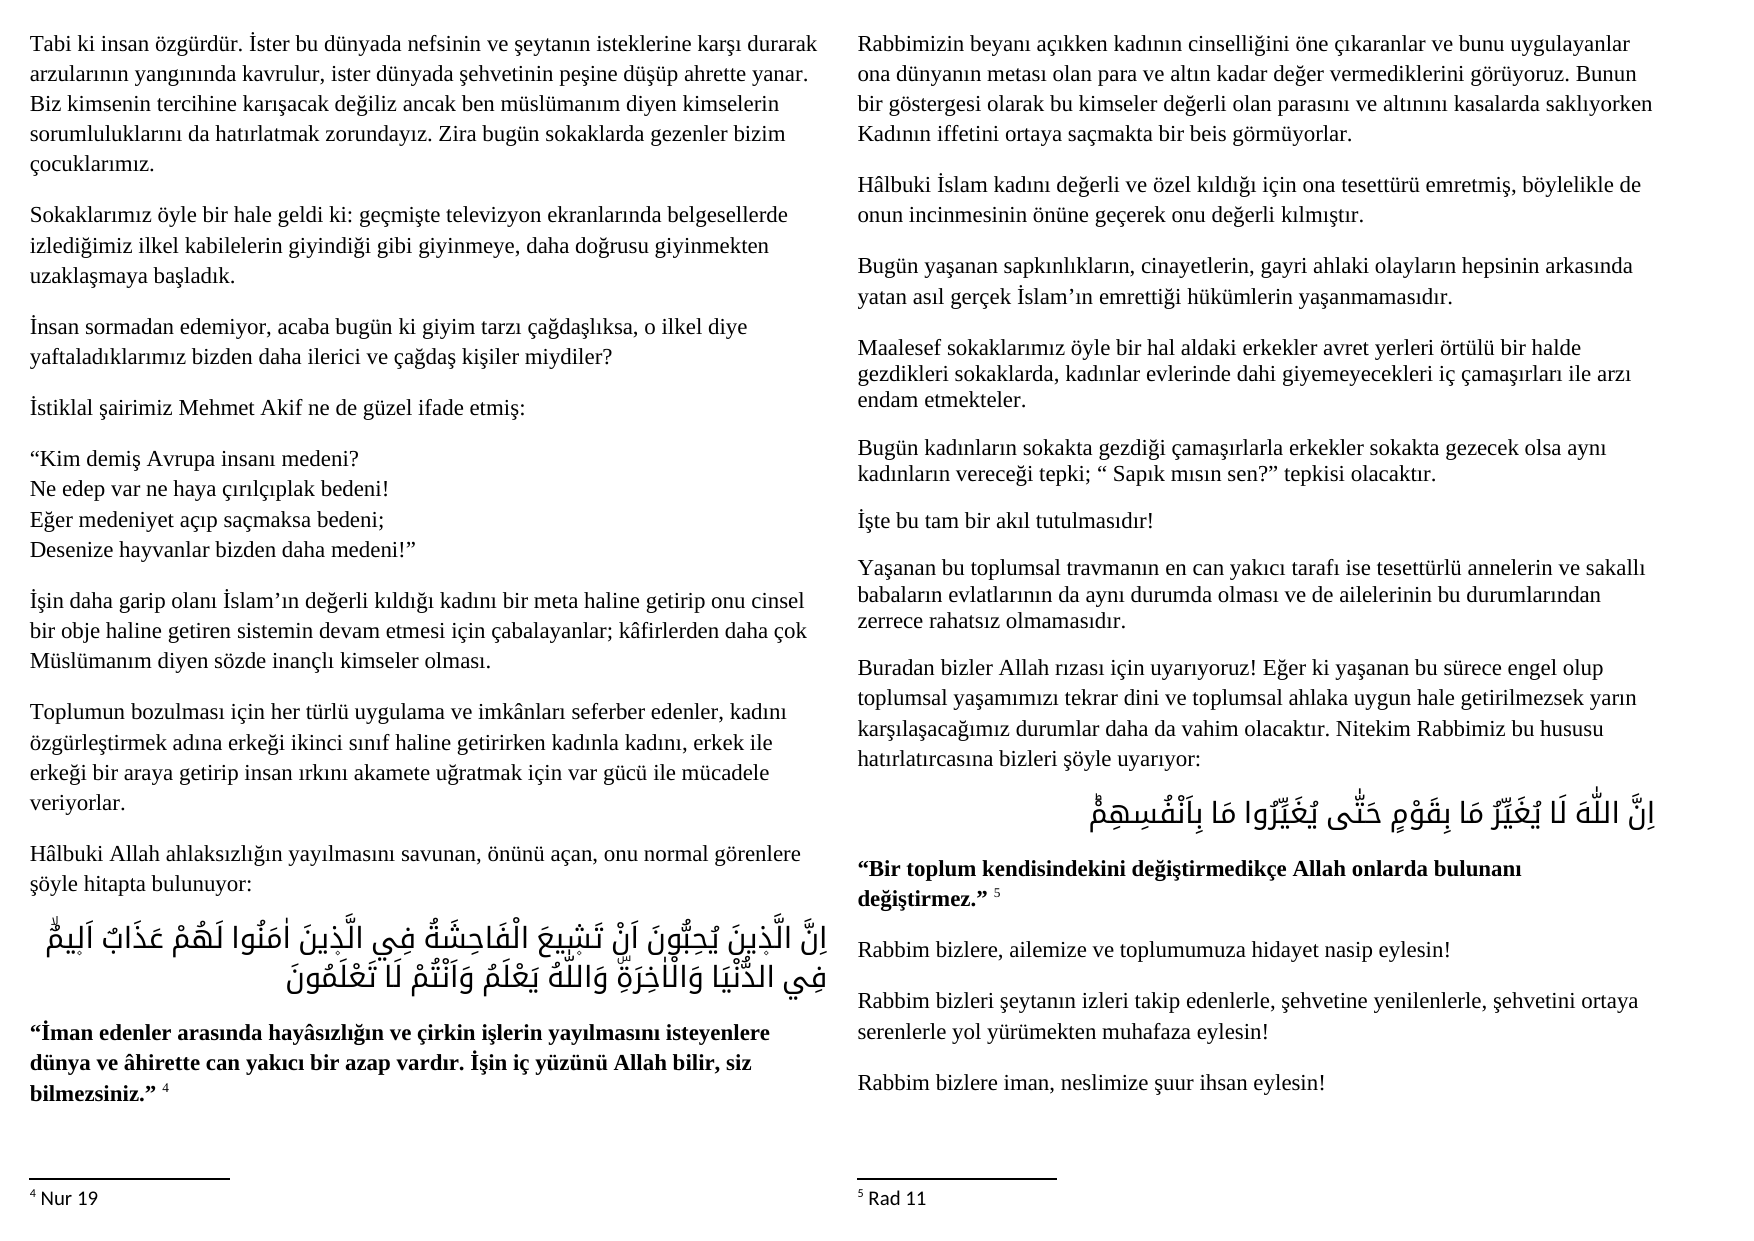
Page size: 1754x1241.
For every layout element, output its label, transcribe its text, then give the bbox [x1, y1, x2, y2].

text Yaşanan bu toplumsal travmanın en can yakıcı tarafı ise tesettürlü annelerin ve sakallı babaların evlatlarının da aynı durumda olması ve de ailelerinin bu durumlarından zerrece rahatsız olmamasıdır. [857, 554, 1655, 633]
text Rabbim bizlere, ailemize ve toplumumuza hidayet nasip eylesin! [857, 937, 1655, 963]
text Maalesef sokaklarımız öyle bir hal aldaki erkekler avret yerleri örtülü bir halde gezdikleri sokaklarda, kadınlar evlerinde dahi giyemeyecekleri iç çamaşırları ile arzı endam etmekteler. [857, 334, 1655, 413]
text İşin daha garip olanı İslam’ın değerli kıldığı kadını bir meta haline getirip onu cinsel bir obje haline getiren sistemin devam etmesi için çabalayanlar; kâfirlerden daha çok Müslümanım diyen sözde inançlı kimseler olması. [29, 587, 827, 674]
text Rabbim bizleri şeytanın izleri takip edenlerle, şehvetine yenilenlerle, şehvetini ortaya serenlerle yol yürümekten muhafaza eylesin! [857, 988, 1655, 1044]
text Rabbim bizlere iman, neslimize şuur ihsan eylesin! [857, 1069, 1655, 1095]
text Bugün kadınların sokakta gezdiği çamaşırlarla erkekler sokakta gezecek olsa aynı kadınların vereceği tepki; “ Sapık mısın sen?” tepkisi olacaktır. [857, 434, 1655, 486]
text Hâlbuki İslam kadını değerli ve özel kıldığı için ona tesettürü emretmiş, böylelikle de onun incinmesinin önüne geçerek onu değerli kılmıştır. [857, 171, 1655, 228]
text İşte bu tam bir akıl tutulmasıdır! [857, 507, 1655, 533]
text اِنَّ اللّٰهَ لَا يُغَيِّرُ مَا بِقَوْمٍ حَتّٰى يُغَيِّرُوا مَا بِاَنْفُسِهِمْؕ [857, 796, 1655, 829]
text Toplumun bozulması için her türlü uygulama ve imkânları seferber edenler, kadını özgürleştirmek adına erkeği ikinci sınıf haline getirirken kadınla kadını, erkek ile erkeği bir araya getirip insan ırkını akamete uğratmak için var gücü ile mücadele veriyorlar. [29, 698, 827, 815]
text İnsan sormadan edemiyor, acaba bugün ki giyim tarzı çağdaşlıksa, o ilkel diye yaftaladıklarımız bizden daha ilerici ve çağdaş kişiler miydiler? [29, 313, 827, 369]
text “İman edenler arasında hayâsızlığın ve çirkin işlerin yayılmasını isteyenlere dünya ve âhirette can yakıcı bir azap vardır. İşin iç yüzünü Allah bilir, siz bilmezsiniz.” [29, 1019, 827, 1106]
text اِنَّ الَّذ۪ينَ يُحِبُّونَ اَنْ تَش۪يعَ الْفَاحِشَةُ فِي الَّذ۪ينَ اٰمَنُوا لَهُمْ عَذَابٌ اَل۪يمٌۙ فِي الدُّنْيَا وَالْاٰخِرَةِۜ وَاللّٰهُ يَعْلَمُ وَاَنْتُمْ لَا تَعْلَمُونَ [29, 921, 827, 993]
text Tabi ki insan özgürdür. İster bu dünyada nefsinin ve şeytanın isteklerine karşı durarak arzularının yangınında kavrulur, ister dünyada şehvetinin peşine düşüp ahrette yanar. Biz kimsenin tercihine karışacak değiliz ancak ben müslümanım diyen kimselerin sorumluluklarını da hatırlatmak zorundayız. Zira bugün sokaklarda gezenler bizim çocuklarımız. [29, 29, 827, 177]
text “Bir toplum kendisindekini değiştirmedikçe Allah onlarda bulunanı değiştirmez.” [857, 855, 1655, 912]
text Bugün yaşanan sapkınlıkların, cinayetlerin, gayri ahlaki olayların hepsinin arkasında yatan asıl gerçek İslam’ın emrettiği hükümlerin yaşanmamasıdır. [857, 252, 1655, 309]
text Buradan bizler Allah rızası için uyarıyoruz! Eğer ki yaşanan bu sürece engel olup toplumsal yaşamımızı tekrar dini ve toplumsal ahlaka uygun hale getirilmezsek yarın karşılaşacağımız durumlar daha da vahim olacaktır. Nitekim Rabbimiz bu hususu hatırlatırcasına bizleri şöyle uyarıyor: [857, 654, 1655, 771]
text “Kim demiş Avrupa insanı medeni? Ne edep var ne haya çırılçıplak bedeni! Eğer medeniyet açıp saçmaksa bedeni; Desenize hayvanlar bizden daha medeni!” [29, 445, 827, 562]
text Sokaklarımız öyle bir hale geldi ki: geçmişte televizyon ekranlarında belgesellerde izlediğimiz ilkel kabilelerin giyindiği gibi giyinmeye, daha doğrusu giyinmekten uzaklaşmaya başladık. [29, 201, 827, 288]
text İstiklal şairimiz Mehmet Akif ne de güzel ifade etmiş: [29, 394, 827, 421]
text Hâlbuki Allah ahlaksızlığın yayılmasını savunan, önünü açan, onu normal görenlere şöyle hitapta bulunuyor: [29, 840, 827, 897]
text Rabbimizin beyanı açıkken kadının cinselliğini öne çıkaranlar ve bunu uygulayanlar ona dünyanın metası olan para ve altın kadar değer vermediklerini görüyoruz. Bunun bir göstergesi olarak bu kimseler değerli olan parasını ve altınını kasalarda saklıyorken Kadının iffetini ortaya saçmakta bir beis görmüyorlar. [857, 29, 1655, 147]
